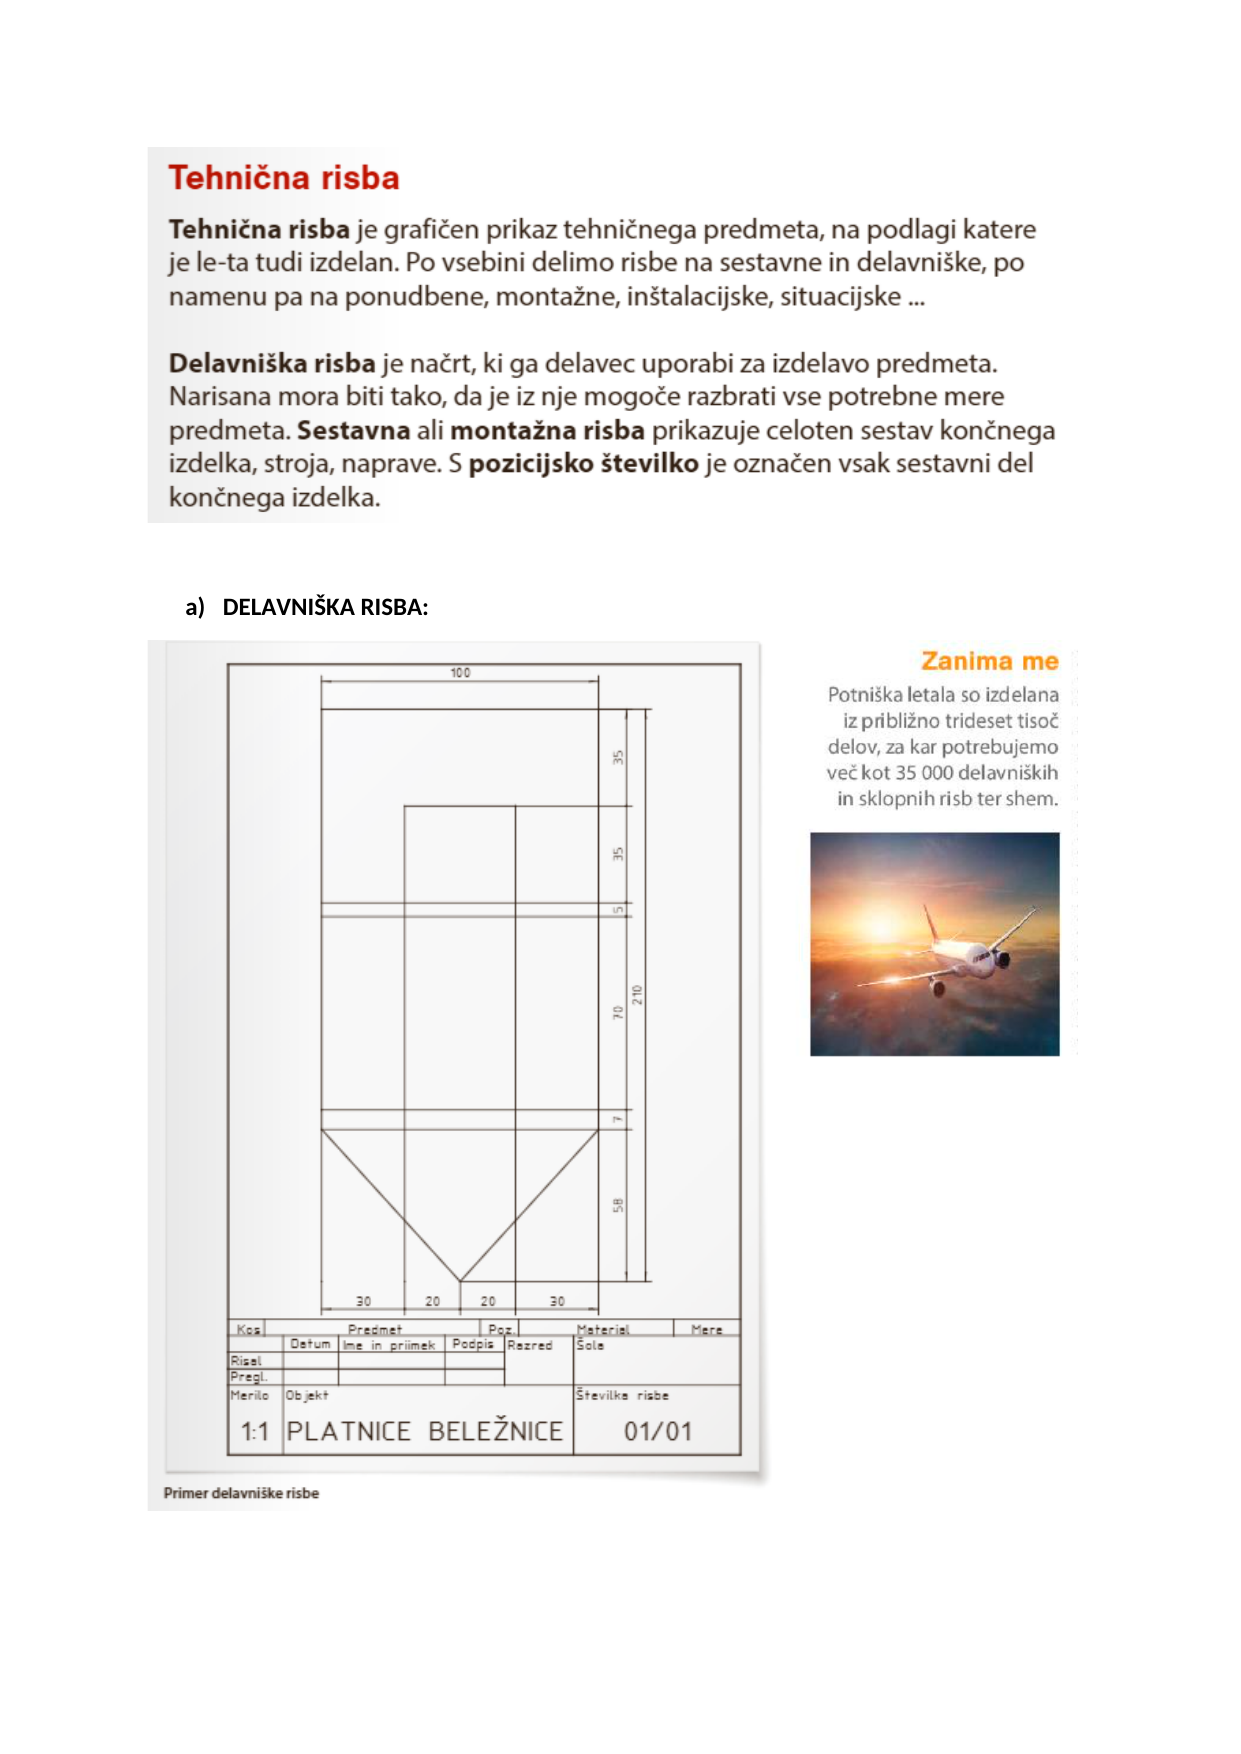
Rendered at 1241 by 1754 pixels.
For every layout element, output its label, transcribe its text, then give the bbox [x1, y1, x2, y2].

picture [792, 640, 1078, 1061]
picture [147, 640, 775, 1511]
list DELAVNIŠKA RISBA: [185, 591, 1093, 622]
picture [147, 147, 1093, 523]
